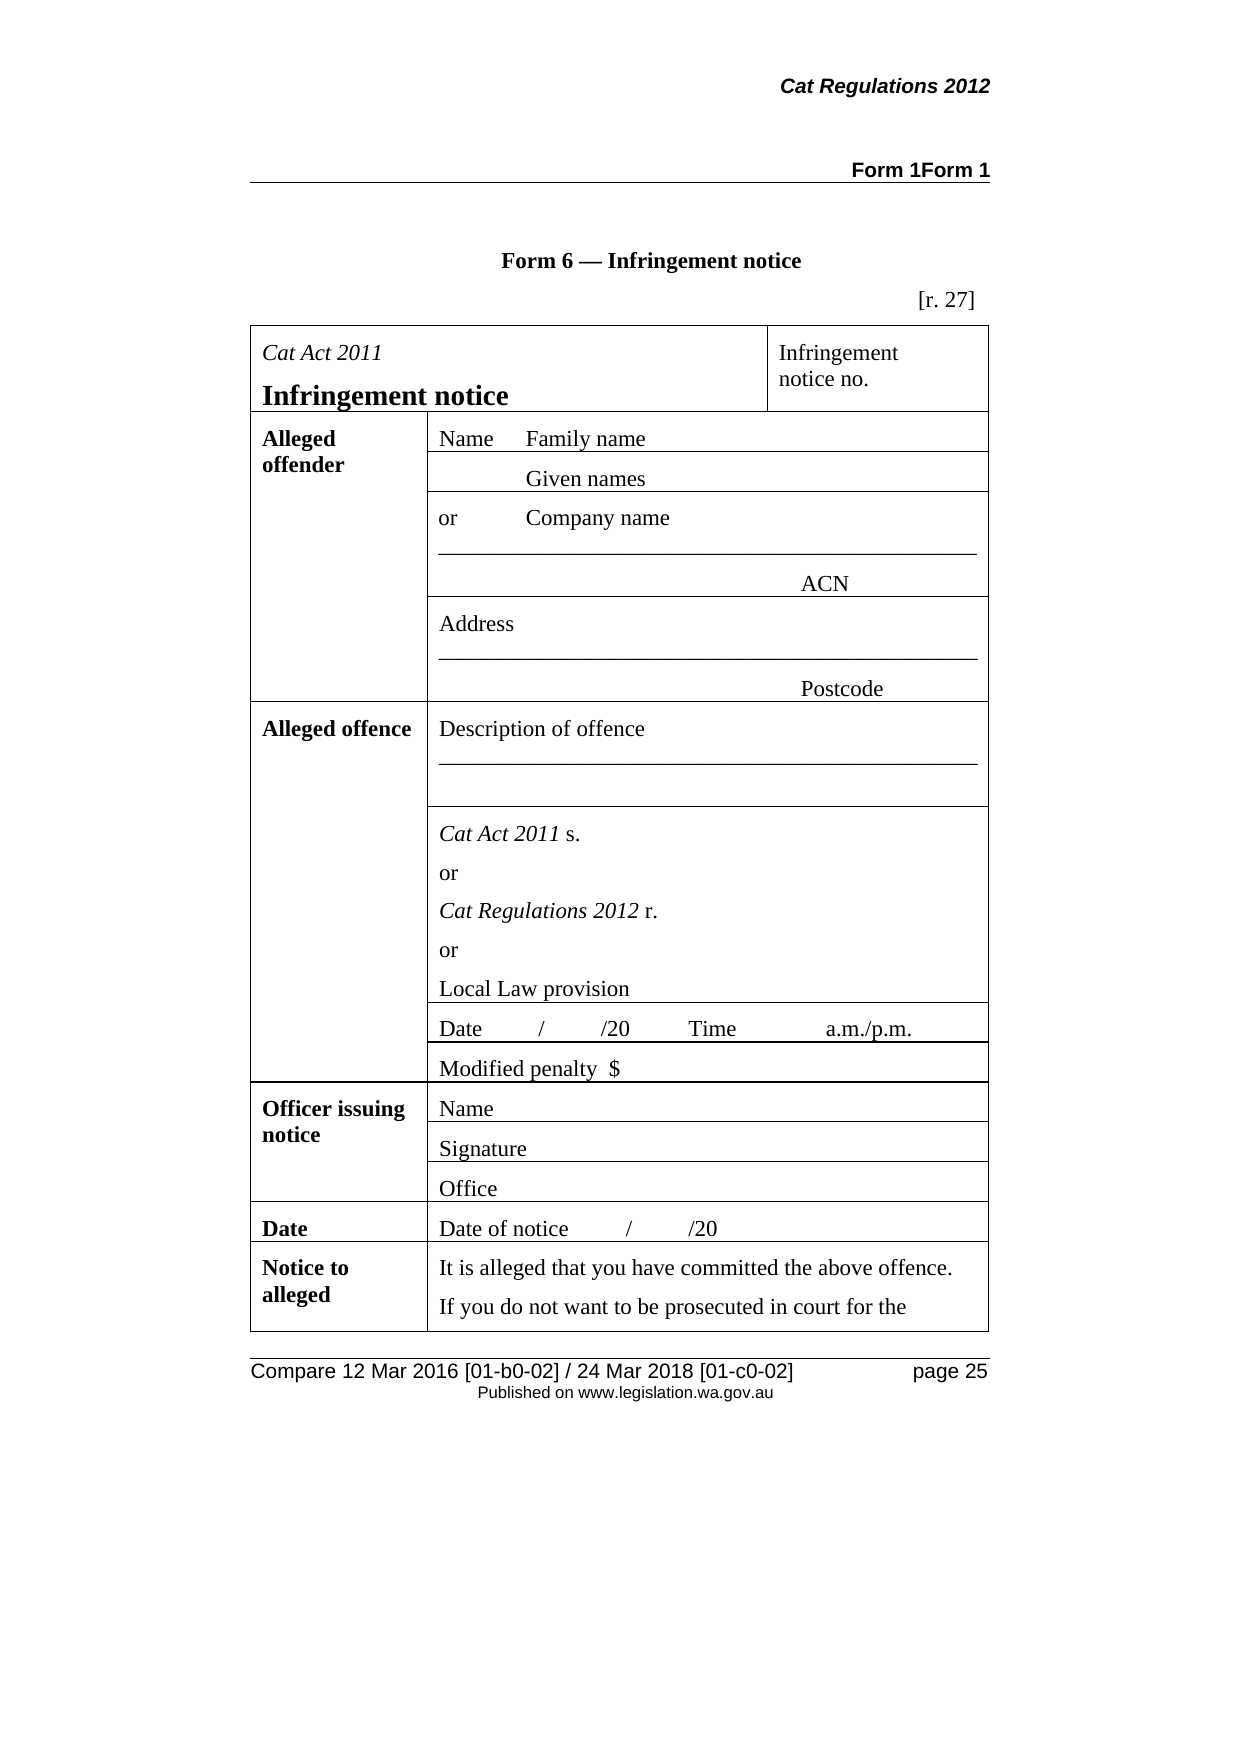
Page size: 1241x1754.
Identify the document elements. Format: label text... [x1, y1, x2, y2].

table_cell Address _______________________________________________ Postcode [428, 597, 988, 701]
table_cell Officer issuing notice [251, 1083, 427, 1201]
table_cell Alleged offence [251, 702, 427, 1081]
text [r. 27] [250, 286, 975, 313]
table_cell Description of offence _______________________________________________ [428, 702, 988, 806]
table_cell Office [428, 1162, 988, 1201]
table_header Cat Act 2011 Infringement notice [251, 326, 767, 411]
table_cell Date [251, 1202, 427, 1241]
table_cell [251, 1242, 427, 1331]
table_cell Date of notice / /20 [428, 1202, 988, 1241]
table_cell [428, 1242, 988, 1331]
subtitle Form 6 — Infringement notice [313, 247, 990, 274]
table_cell Signature [428, 1122, 988, 1161]
table_cell Date / /20 Time a.m./p.m. [428, 1003, 988, 1041]
table_cell Name [428, 1083, 988, 1121]
table_cell Modified penalty $ [428, 1043, 988, 1081]
table_header Infringement notice no. [768, 326, 988, 411]
table_cell Alleged offender [251, 412, 427, 701]
table_cell Given names [428, 452, 988, 491]
table_cell Cat Act 2011 s. or Cat Regulations 2012 r. or Local Law provision [428, 807, 988, 1002]
table_cell or Company name _______________________________________________ ACN [428, 492, 988, 596]
table_cell Name Family name [428, 412, 988, 451]
